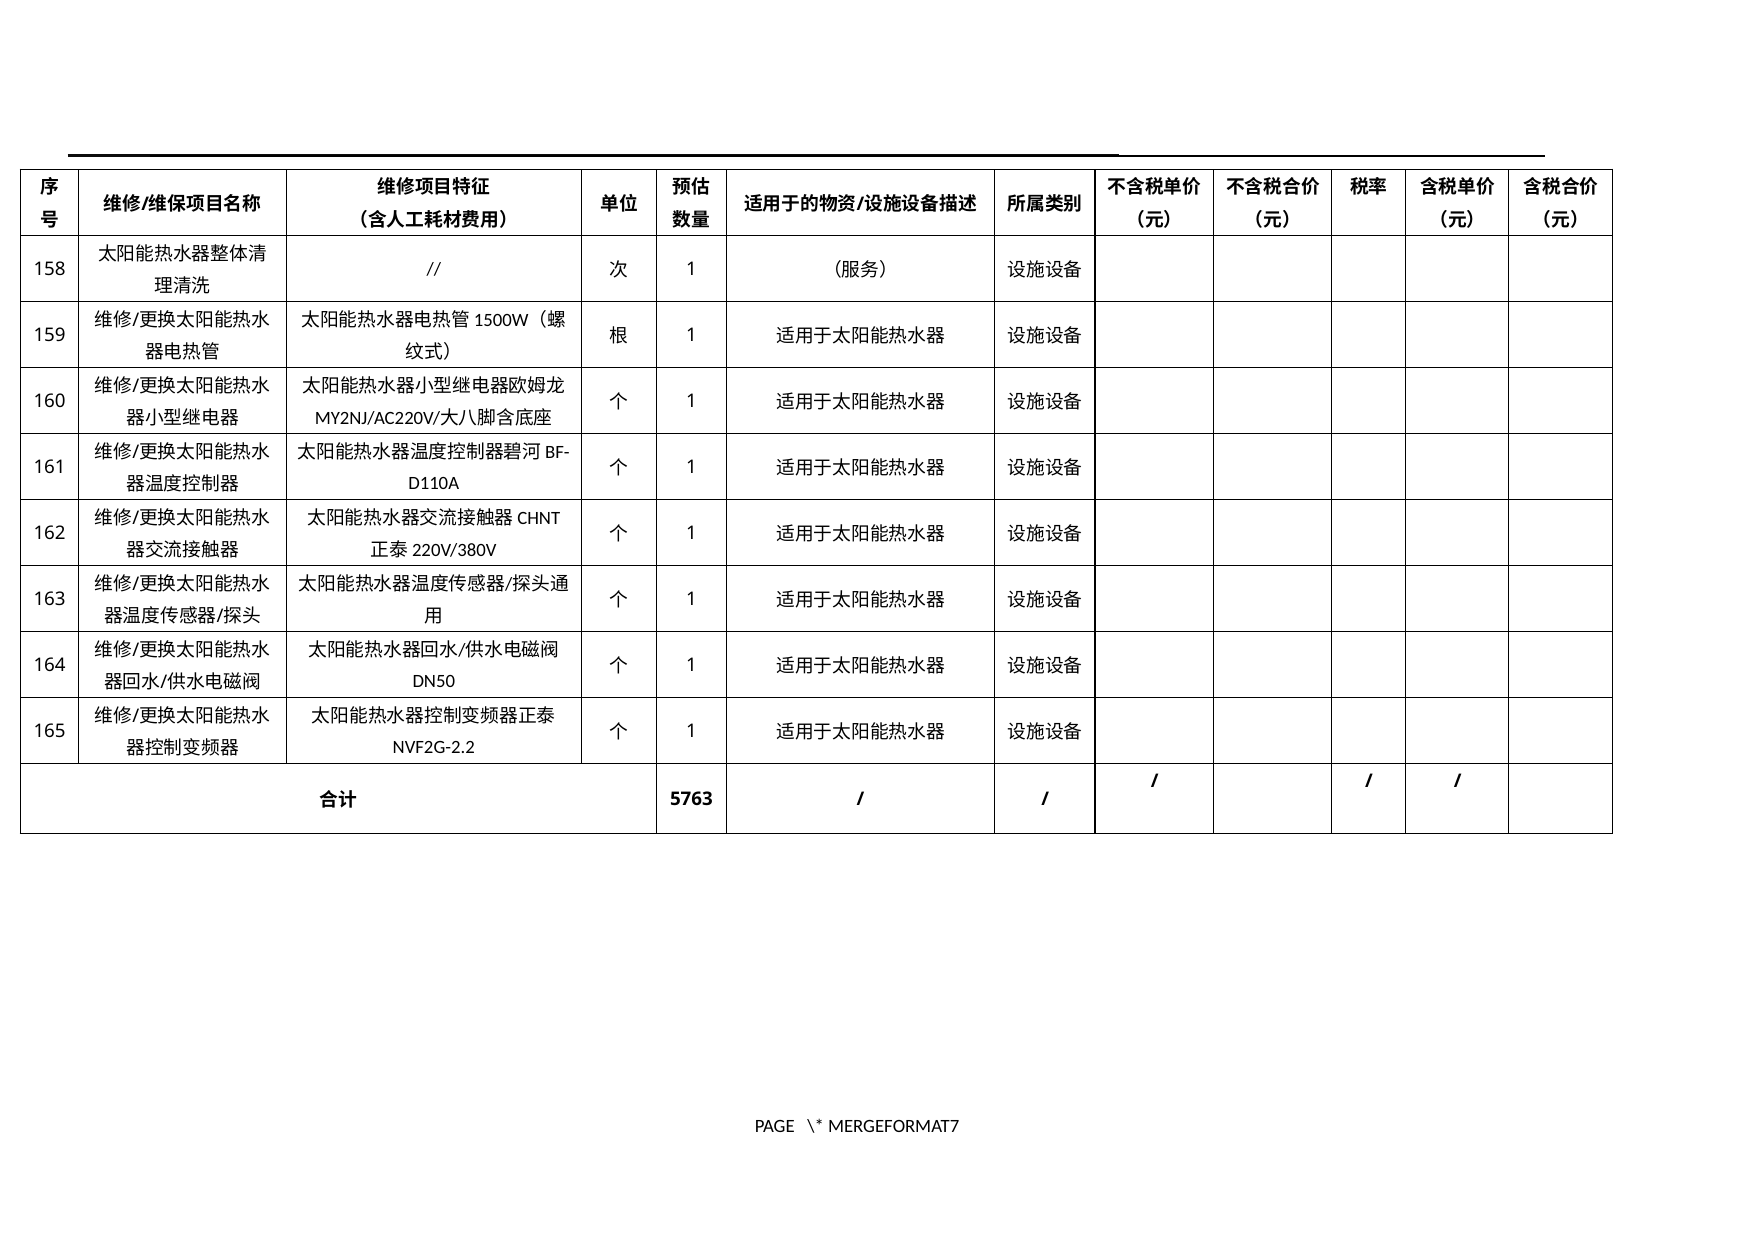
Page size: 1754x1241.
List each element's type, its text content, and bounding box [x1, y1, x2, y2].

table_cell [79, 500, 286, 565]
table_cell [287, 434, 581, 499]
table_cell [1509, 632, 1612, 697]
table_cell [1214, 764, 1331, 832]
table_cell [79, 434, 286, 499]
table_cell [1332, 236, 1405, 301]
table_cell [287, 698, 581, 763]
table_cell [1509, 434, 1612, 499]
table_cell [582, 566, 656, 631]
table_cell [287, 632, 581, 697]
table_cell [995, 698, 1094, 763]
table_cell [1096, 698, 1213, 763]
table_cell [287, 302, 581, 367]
table_header 适用于的物资/设施设备描述 [727, 170, 994, 234]
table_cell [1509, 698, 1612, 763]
table_header 税率 [1332, 170, 1405, 234]
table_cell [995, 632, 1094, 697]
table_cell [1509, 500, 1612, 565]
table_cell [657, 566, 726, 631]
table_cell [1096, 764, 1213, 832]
table_header 不含税合价（元） [1214, 170, 1331, 234]
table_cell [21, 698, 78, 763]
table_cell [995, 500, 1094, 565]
table_header 序号 [21, 170, 78, 234]
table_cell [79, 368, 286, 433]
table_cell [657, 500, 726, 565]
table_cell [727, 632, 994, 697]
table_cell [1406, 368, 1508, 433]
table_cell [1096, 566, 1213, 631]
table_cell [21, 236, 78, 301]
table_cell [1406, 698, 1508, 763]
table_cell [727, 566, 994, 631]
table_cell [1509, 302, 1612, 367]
table_header 所属类别 [995, 170, 1094, 234]
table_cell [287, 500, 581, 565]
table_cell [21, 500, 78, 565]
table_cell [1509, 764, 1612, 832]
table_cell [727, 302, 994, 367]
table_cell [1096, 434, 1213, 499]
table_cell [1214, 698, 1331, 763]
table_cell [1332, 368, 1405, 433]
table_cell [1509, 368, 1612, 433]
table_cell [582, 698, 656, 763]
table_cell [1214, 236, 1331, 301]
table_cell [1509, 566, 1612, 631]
table_header 含税合价（元） [1509, 170, 1612, 234]
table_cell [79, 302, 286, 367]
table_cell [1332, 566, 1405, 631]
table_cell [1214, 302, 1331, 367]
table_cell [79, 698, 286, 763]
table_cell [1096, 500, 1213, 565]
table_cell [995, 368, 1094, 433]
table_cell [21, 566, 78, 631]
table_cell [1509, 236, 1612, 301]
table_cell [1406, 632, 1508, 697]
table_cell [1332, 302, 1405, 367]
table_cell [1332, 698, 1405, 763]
table_header 维修项目特征 （含人工耗材费用） [287, 170, 581, 234]
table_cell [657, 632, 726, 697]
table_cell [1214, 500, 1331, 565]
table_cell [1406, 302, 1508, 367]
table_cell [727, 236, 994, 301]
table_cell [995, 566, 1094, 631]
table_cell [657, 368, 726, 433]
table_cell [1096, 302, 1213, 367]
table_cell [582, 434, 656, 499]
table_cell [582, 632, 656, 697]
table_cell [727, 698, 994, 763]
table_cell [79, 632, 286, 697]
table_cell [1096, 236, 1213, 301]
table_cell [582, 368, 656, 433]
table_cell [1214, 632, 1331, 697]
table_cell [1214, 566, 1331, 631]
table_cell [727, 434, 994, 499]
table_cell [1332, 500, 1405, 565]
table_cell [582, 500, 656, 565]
table_header 预估 数量 [657, 170, 726, 234]
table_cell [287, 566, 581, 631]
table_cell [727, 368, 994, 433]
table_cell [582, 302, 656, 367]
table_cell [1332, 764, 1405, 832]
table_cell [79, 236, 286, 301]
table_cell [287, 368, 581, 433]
table_header 维修/维保项目名称 [79, 170, 286, 234]
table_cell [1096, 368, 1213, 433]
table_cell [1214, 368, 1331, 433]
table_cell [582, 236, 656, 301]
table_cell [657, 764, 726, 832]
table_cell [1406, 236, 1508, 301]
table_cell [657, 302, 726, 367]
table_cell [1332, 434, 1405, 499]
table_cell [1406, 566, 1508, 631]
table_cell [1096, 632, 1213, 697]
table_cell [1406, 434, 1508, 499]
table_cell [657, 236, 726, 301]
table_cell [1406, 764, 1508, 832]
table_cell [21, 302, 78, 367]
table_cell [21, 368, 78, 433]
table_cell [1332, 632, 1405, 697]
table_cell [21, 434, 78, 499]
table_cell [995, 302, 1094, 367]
table_header 含税单价（元） [1406, 170, 1508, 234]
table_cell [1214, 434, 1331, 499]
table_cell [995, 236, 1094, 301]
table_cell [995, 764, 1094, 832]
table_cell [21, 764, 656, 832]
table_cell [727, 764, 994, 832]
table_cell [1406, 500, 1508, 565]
table_header 单位 [582, 170, 656, 234]
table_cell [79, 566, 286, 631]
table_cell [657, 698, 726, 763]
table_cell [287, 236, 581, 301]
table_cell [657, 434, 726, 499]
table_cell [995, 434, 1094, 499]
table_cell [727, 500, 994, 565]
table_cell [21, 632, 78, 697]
table_header 不含税单价（元） [1096, 170, 1213, 234]
